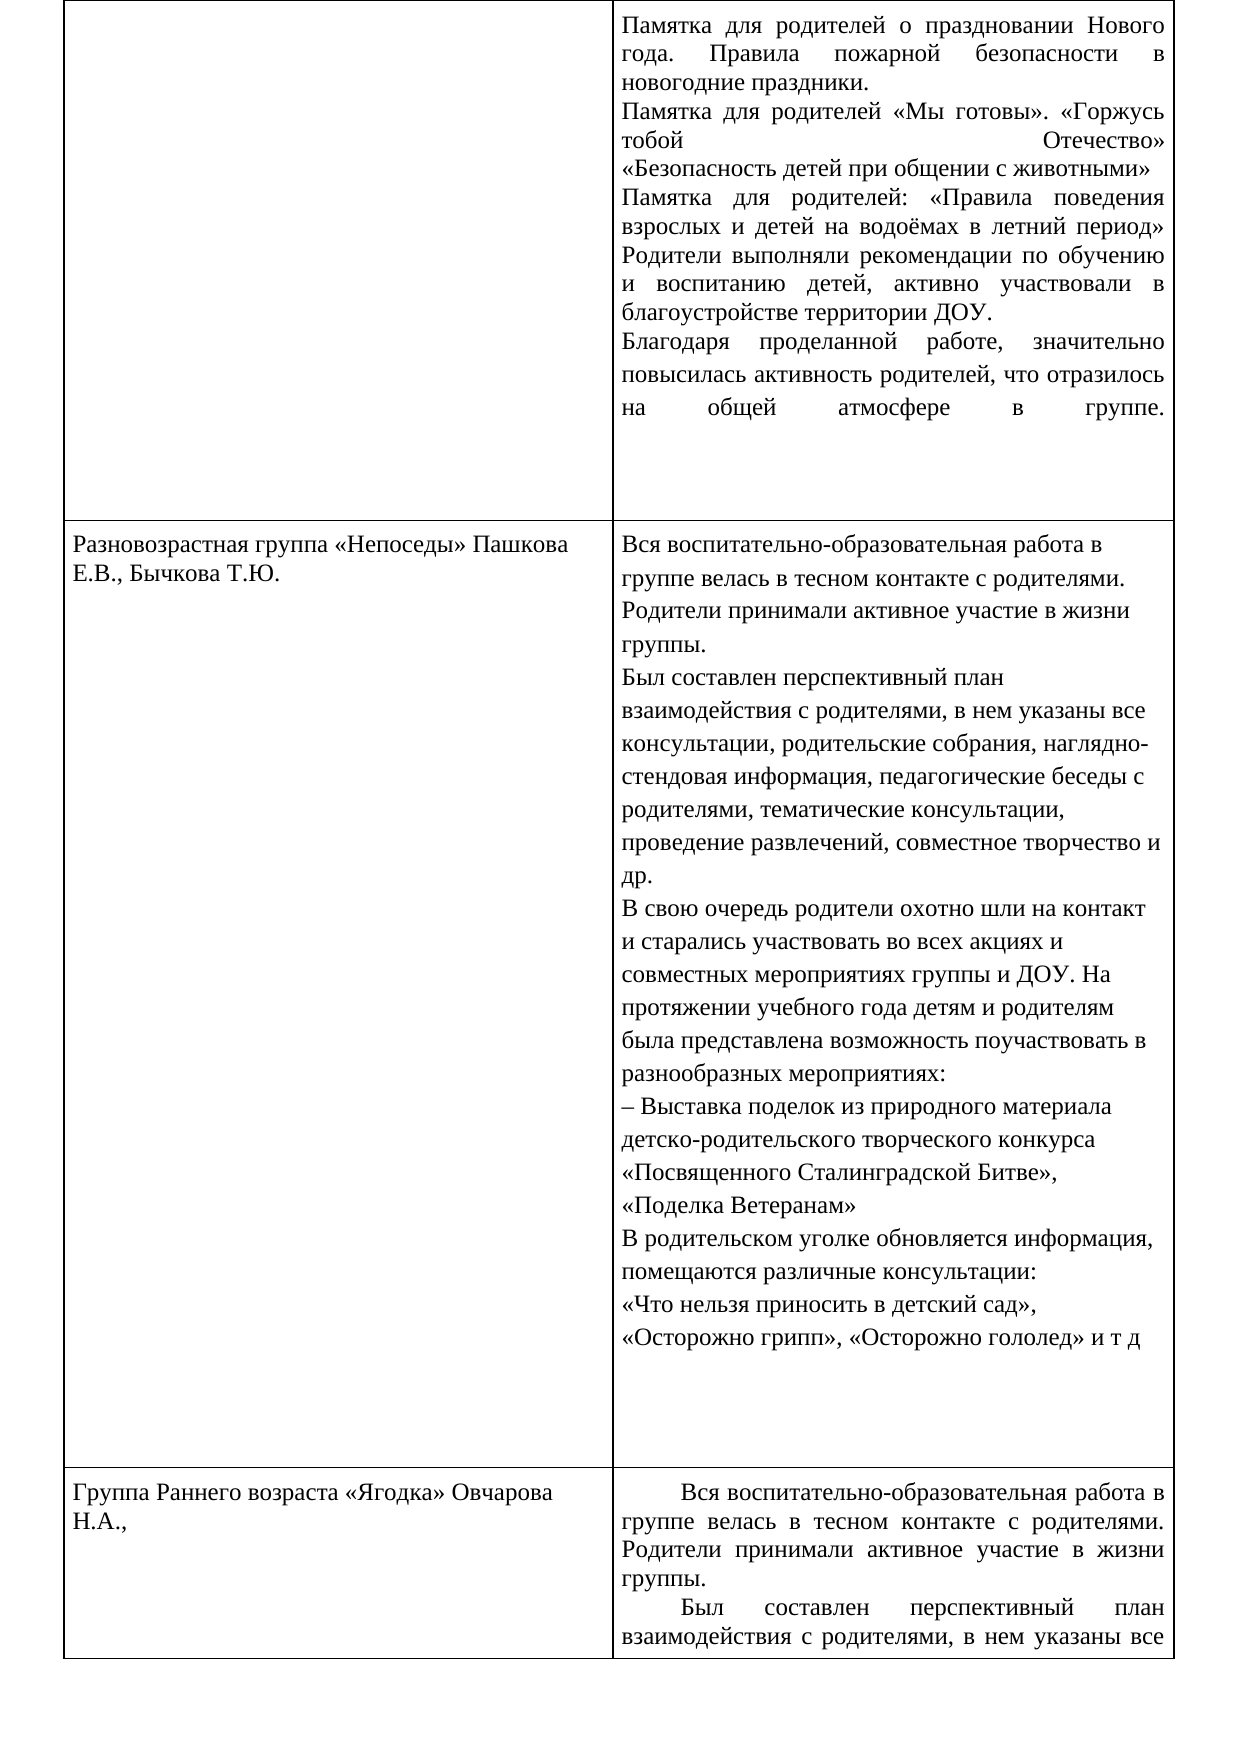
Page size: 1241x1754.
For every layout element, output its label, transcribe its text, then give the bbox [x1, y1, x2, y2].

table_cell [65, 1468, 612, 1658]
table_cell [65, 1, 612, 520]
table_cell Вся воспитательно-образовательная работа в группе велась в тесном контакте с родителями. Родители принимали активное участие в жизни группы. Был составлен перспективный план взаимодействия с родителями, в нем указаны все консультации, родительские собрания, наглядно-стендовая информация, педагогические беседы с родителями, тематические консультации, проведение развлечений, совместное творчество и др. В свою очередь родители охотно шли на контакт и старались участвовать во всех акциях и совместных мероприятиях группы и ДОУ. На протяжении учебного года детям и родителям была представлена возможность поучаствовать в разнообразных мероприятиях: – Выставка поделок из природного материала детско-родительского творческого конкурса «Посвященного Сталинградской Битве», «Поделка Ветеранам» В родительском уголке обновляется информация, помещаются различные консультации: «Что нельзя приносить в детский сад», «Осторожно грипп», «Осторожно гололед» и т д [614, 521, 1173, 1467]
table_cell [614, 1468, 1173, 1658]
table_cell Разновозрастная группа «Непоседы» Пашкова Е.В., Бычкова Т.Ю. [65, 521, 612, 1467]
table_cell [614, 1, 1173, 520]
